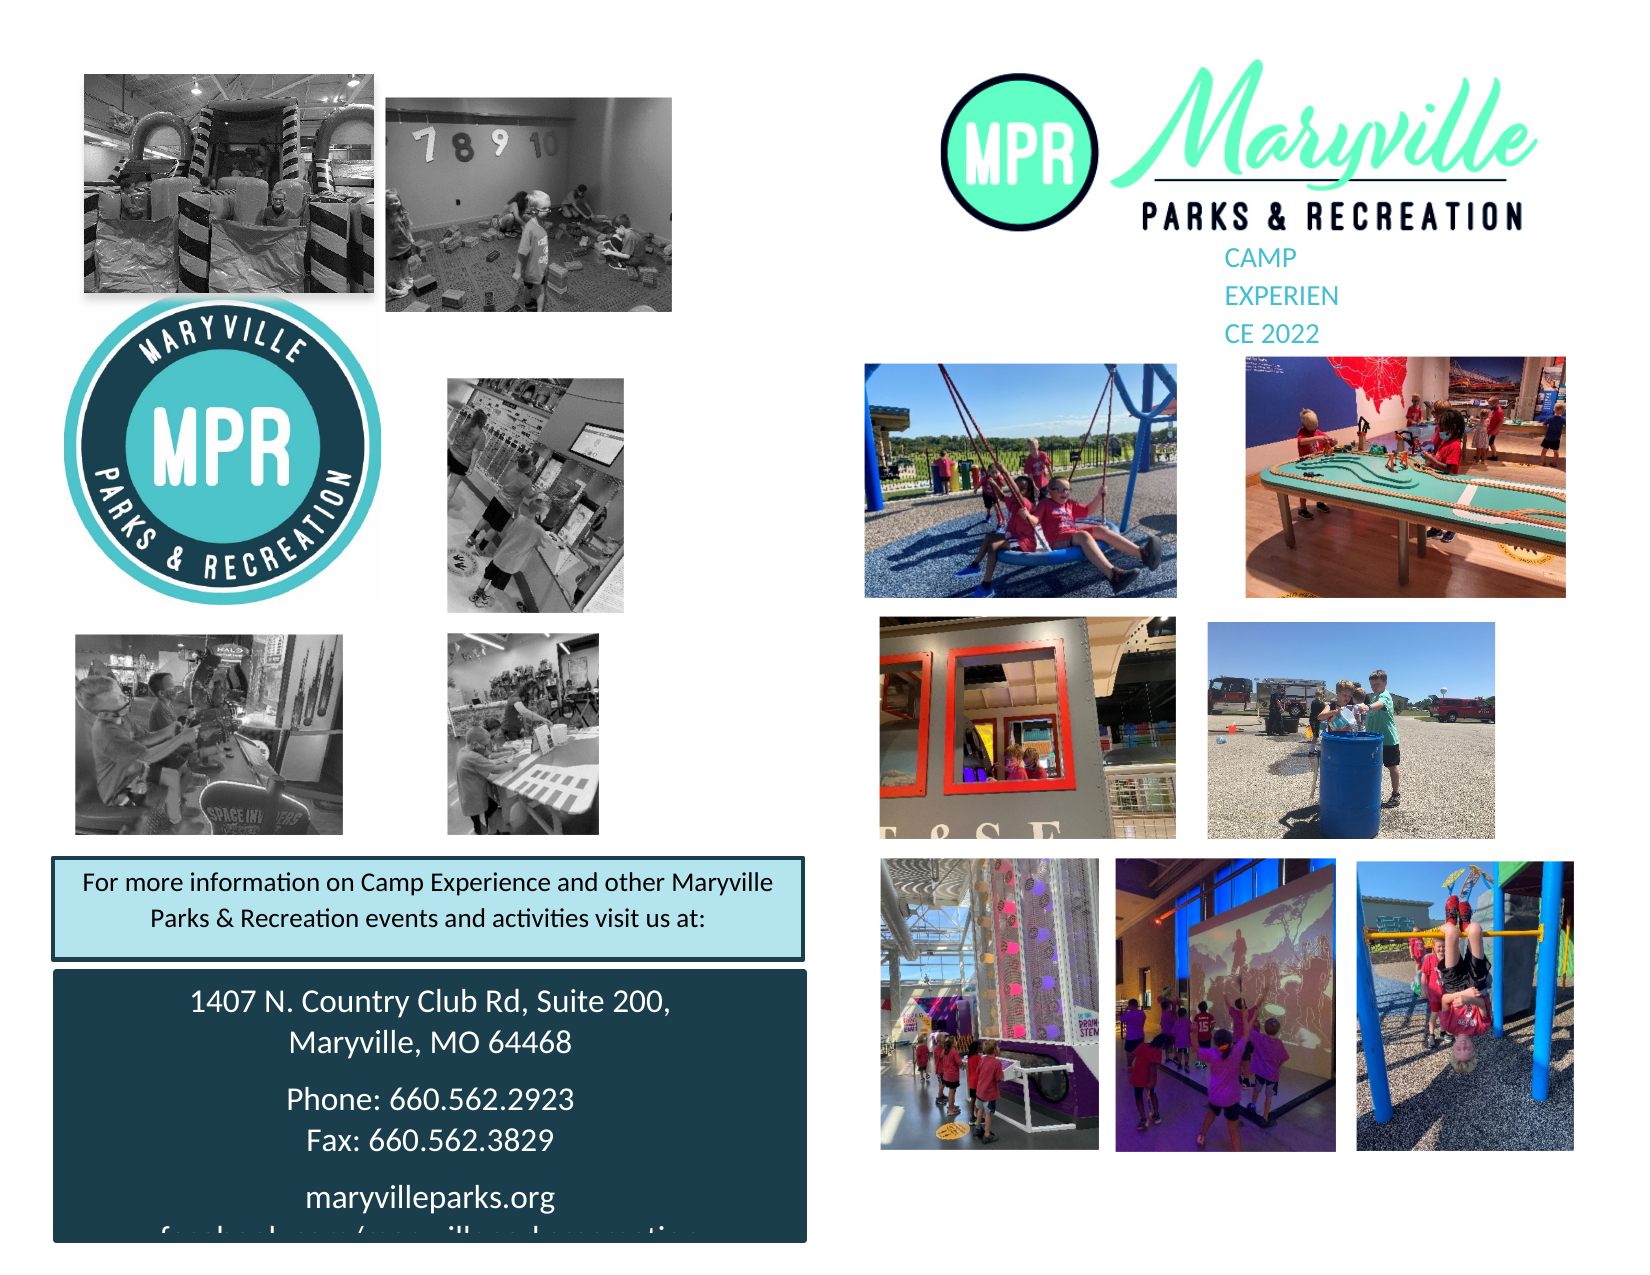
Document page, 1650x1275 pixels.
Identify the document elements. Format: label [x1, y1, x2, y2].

picture [448, 379, 623, 613]
picture [865, 364, 1176, 598]
picture [940, 59, 1538, 239]
picture [63, 287, 382, 605]
picture [1246, 357, 1565, 598]
picture [1357, 862, 1573, 1151]
picture [448, 634, 599, 835]
picture [386, 98, 671, 312]
picture [76, 635, 342, 835]
picture [1116, 859, 1336, 1151]
picture [84, 74, 374, 293]
picture [881, 859, 1099, 1149]
picture [1207, 622, 1496, 839]
picture [880, 617, 1175, 839]
